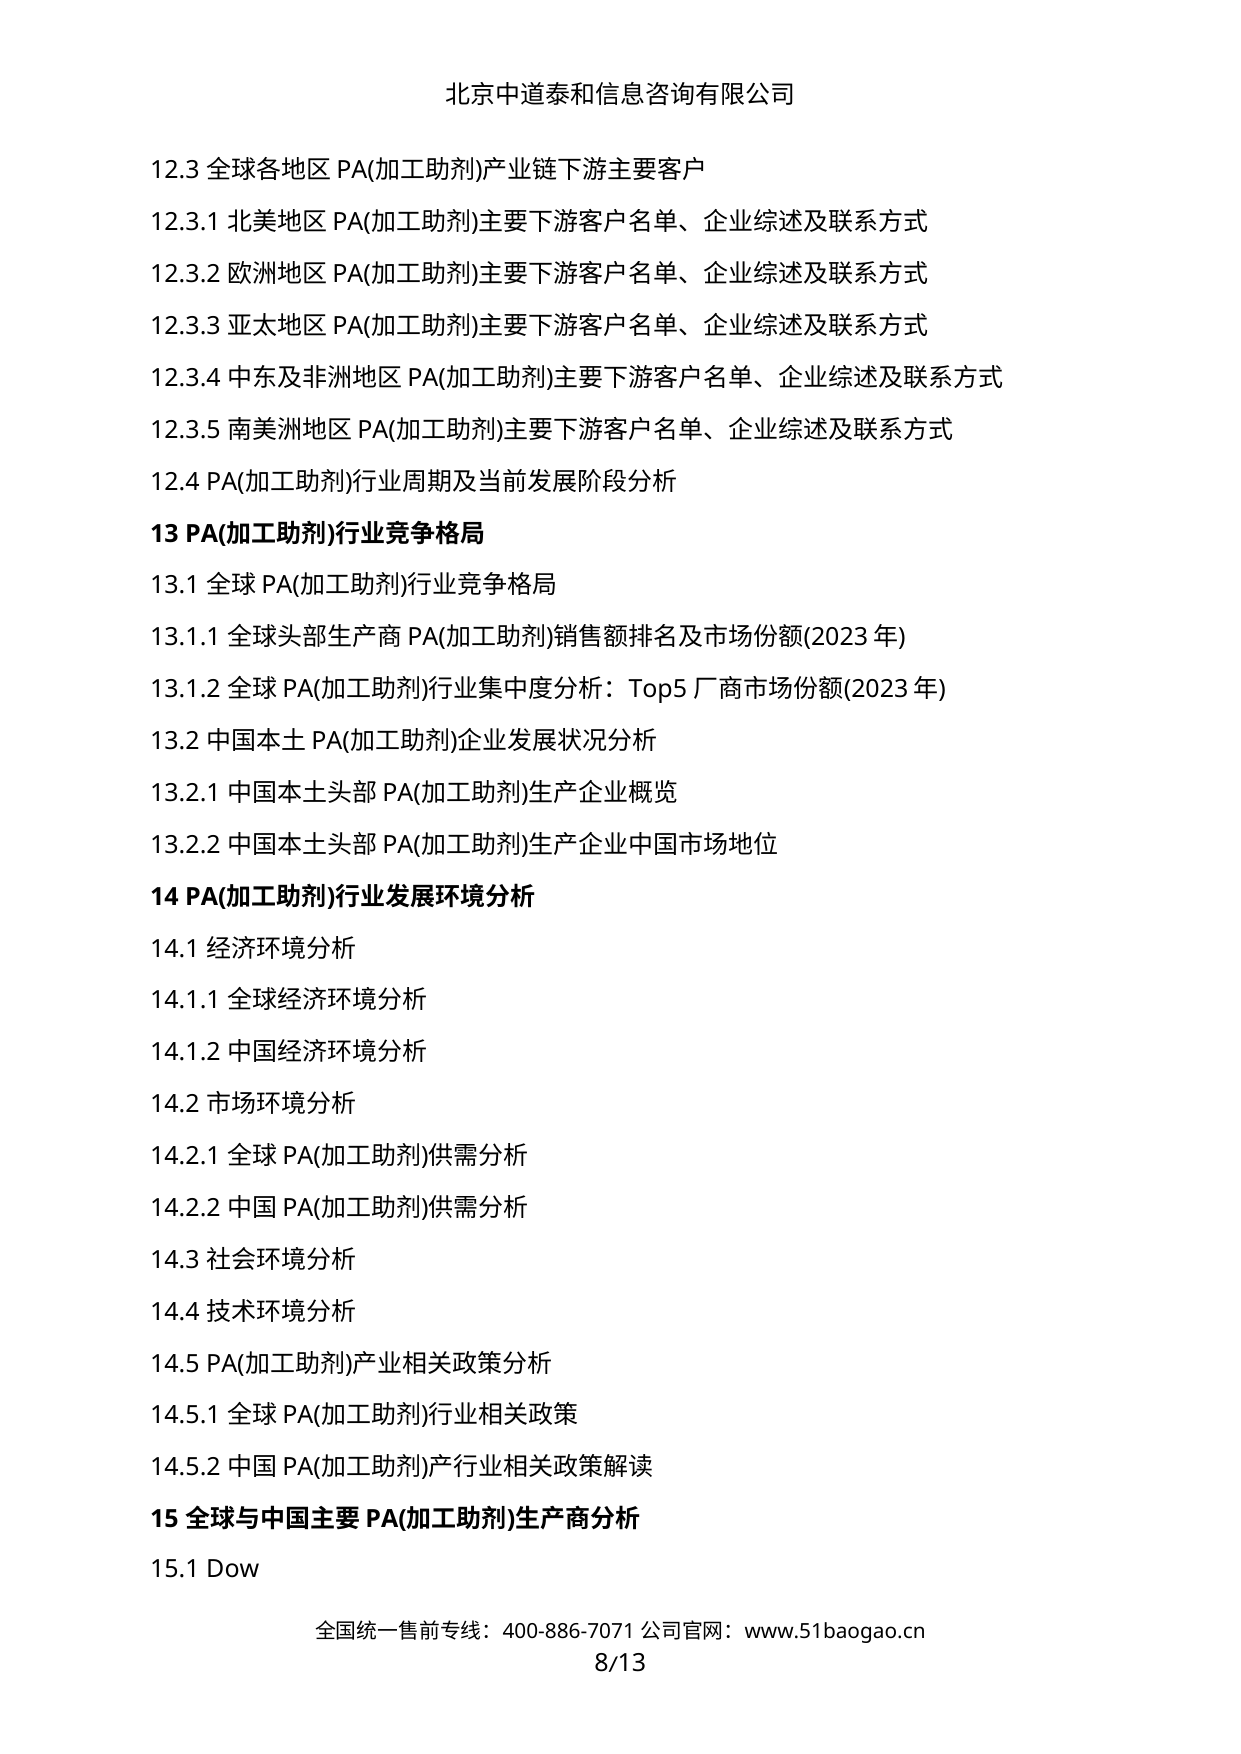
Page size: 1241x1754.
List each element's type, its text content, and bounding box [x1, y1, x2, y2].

text 15.1 Dow [150, 1551, 1090, 1585]
text 14 PA(加工助剂)行业发展环境分析 [150, 876, 1090, 912]
text 14.5 PA(加工助剂)产业相关政策分析 [150, 1343, 1090, 1379]
text 13.1.1 全球头部生产商PA(加工助剂)销售额排名及市场份额(2023年) [150, 617, 1090, 653]
text 14.1.2 中国经济环境分析 [150, 1032, 1090, 1068]
text 12.3 全球各地区PA(加工助剂)产业链下游主要客户 [150, 150, 1090, 186]
text 12.3.5 南美洲地区PA(加工助剂)主要下游客户名单、企业综述及联系方式 [150, 409, 1090, 446]
text 12.3.1 北美地区PA(加工助剂)主要下游客户名单、企业综述及联系方式 [150, 202, 1090, 238]
text 14.3 社会环境分析 [150, 1239, 1090, 1276]
text 13.2.1 中国本土头部PA(加工助剂)生产企业概览 [150, 772, 1090, 809]
text 13.1.2 全球PA(加工助剂)行业集中度分析：Top5 厂商市场份额(2023年) [150, 669, 1090, 705]
text 12.4 PA(加工助剂)行业周期及当前发展阶段分析 [150, 461, 1090, 497]
text 13.2.2 中国本土头部PA(加工助剂)生产企业中国市场地位 [150, 824, 1090, 861]
text 13.1 全球PA(加工助剂)行业竞争格局 [150, 565, 1090, 601]
text 13.2 中国本土PA(加工助剂)企业发展状况分析 [150, 721, 1090, 757]
text 14.2.2 中国PA(加工助剂)供需分析 [150, 1187, 1090, 1224]
text 13 PA(加工助剂)行业竞争格局 [150, 513, 1090, 549]
text 14.5.1 全球PA(加工助剂)行业相关政策 [150, 1395, 1090, 1431]
text 14.2 市场环境分析 [150, 1084, 1090, 1120]
text 14.4 技术环境分析 [150, 1291, 1090, 1327]
text 14.1.1 全球经济环境分析 [150, 980, 1090, 1016]
text 12.3.4 中东及非洲地区PA(加工助剂)主要下游客户名单、企业综述及联系方式 [150, 357, 1090, 394]
text 12.3.3 亚太地区PA(加工助剂)主要下游客户名单、企业综述及联系方式 [150, 306, 1090, 342]
text 14.1 经济环境分析 [150, 928, 1090, 964]
text 14.2.1 全球PA(加工助剂)供需分析 [150, 1136, 1090, 1172]
text 15 全球与中国主要PA(加工助剂)生产商分析 [150, 1499, 1090, 1535]
text 14.5.2 中国PA(加工助剂)产行业相关政策解读 [150, 1447, 1090, 1483]
text 12.3.2 欧洲地区PA(加工助剂)主要下游客户名单、企业综述及联系方式 [150, 254, 1090, 290]
